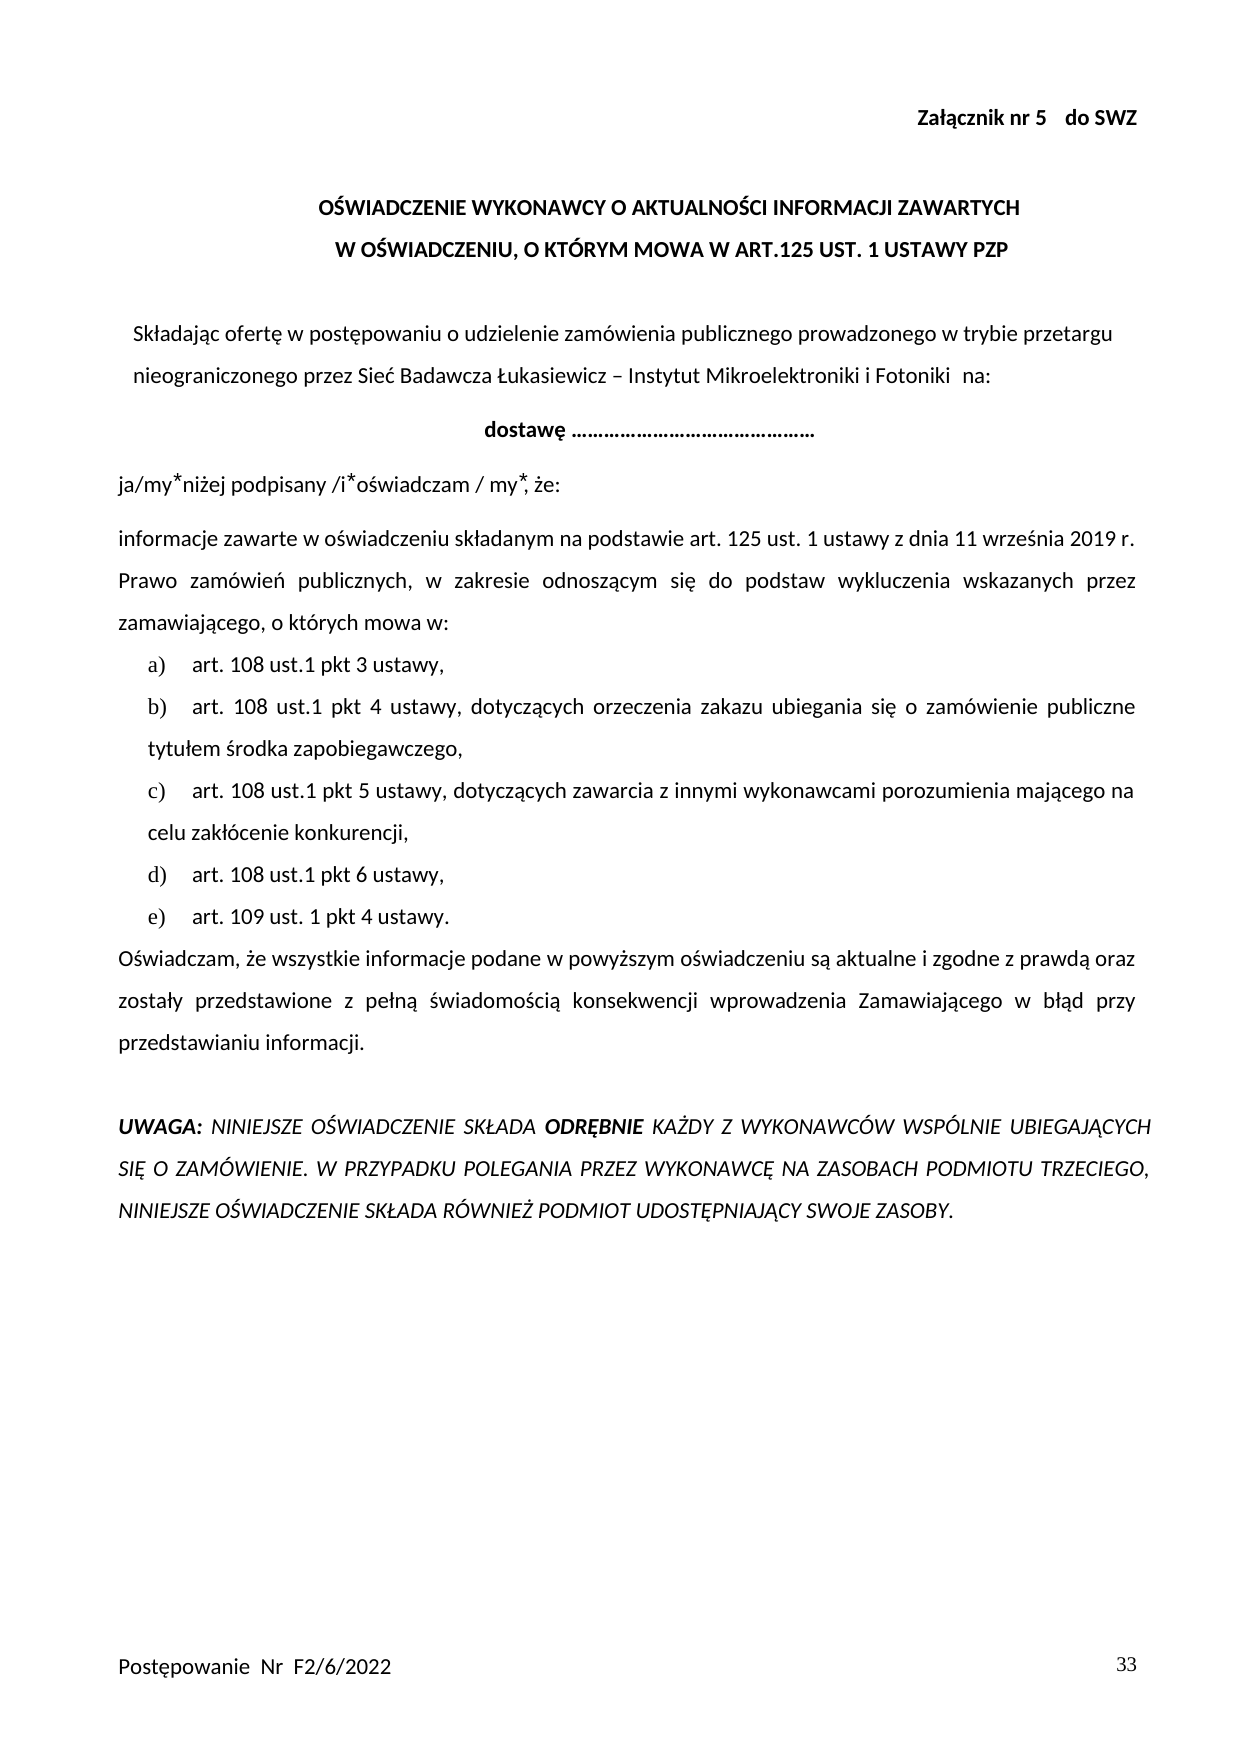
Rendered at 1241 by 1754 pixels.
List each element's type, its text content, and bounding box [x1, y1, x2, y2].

text Oświadczam, że wszystkie informacje podane w powyższym oświadczeniu są aktualne i zgodne z prawdą oraz zostały przedstawione z pełną świadomością konsekwencji wprowadzenia Zamawiającego w błąd przy przedstawianiu informacji. [118, 944, 1137, 1056]
list art. 108 ust.1 pkt 3 ustawy, [148, 650, 1137, 678]
text Składając ofertę w postępowaniu o udzielenie zamówienia publicznego prowadzonego w trybie przetargu nieograniczonego przez Sieć Badawcza Łukasiewicz – Instytut Mikroelektroniki i Fotoniki na: [133, 319, 1167, 389]
text UWAGA: NINIEJSZE OŚWIADCZENIE SKŁADA ODRĘBNIE KAŻDY Z WYKONAWCÓW WSPÓLNIE UBIEGAJĄCYCH SIĘ O ZAMÓWIENIE. W PRZYPADKU POLEGANIA PRZEZ WYKONAWCĘ NA ZASOBACH PODMIOTU TRZECIEGO, NINIEJSZE OŚWIADCZENIE SKŁADA RÓWNIEŻ PODMIOT UDOSTĘPNIAJĄCY SWOJE ZASOBY. [118, 1112, 1152, 1224]
text OŚWIADCZENIE WYKONAWCY O AKTUALNOŚCI INFORMACJI ZAWARTYCH W OŚWIADCZENIU, O KTÓRYM MOWA W ART.125 UST. 1 USTAWY PZP [207, 193, 1137, 263]
list art. 108 ust.1 pkt 4 ustawy, dotyczących orzeczenia zakazu ubiegania się o zamówienie publiczne tytułem środka zapobiegawczego, [148, 692, 1137, 762]
text ja/my ⃰ niżej podpisany /i ⃰ oświadczam / my ⃰, że: [118, 470, 1167, 498]
text Załącznik nr 5 do SWZ [118, 103, 1137, 131]
list art. 108 ust.1 pkt 5 ustawy, dotyczących zawarcia z innymi wykonawcami porozumienia mającego na celu zakłócenie konkurencji, [148, 776, 1137, 846]
text informacje zawarte w oświadczeniu składanym na podstawie art. 125 ust. 1 ustawy z dnia 11 września 2019 r. Prawo zamówień publicznych, w zakresie odnoszącym się do podstaw wykluczenia wskazanych przez zamawiającego, o których mowa w: [118, 524, 1137, 636]
text dostawę ……………………………………… [133, 415, 1167, 443]
list art. 109 ust. 1 pkt 4 ustawy. [148, 902, 1137, 930]
list art. 108 ust.1 pkt 6 ustawy, [148, 860, 1137, 888]
